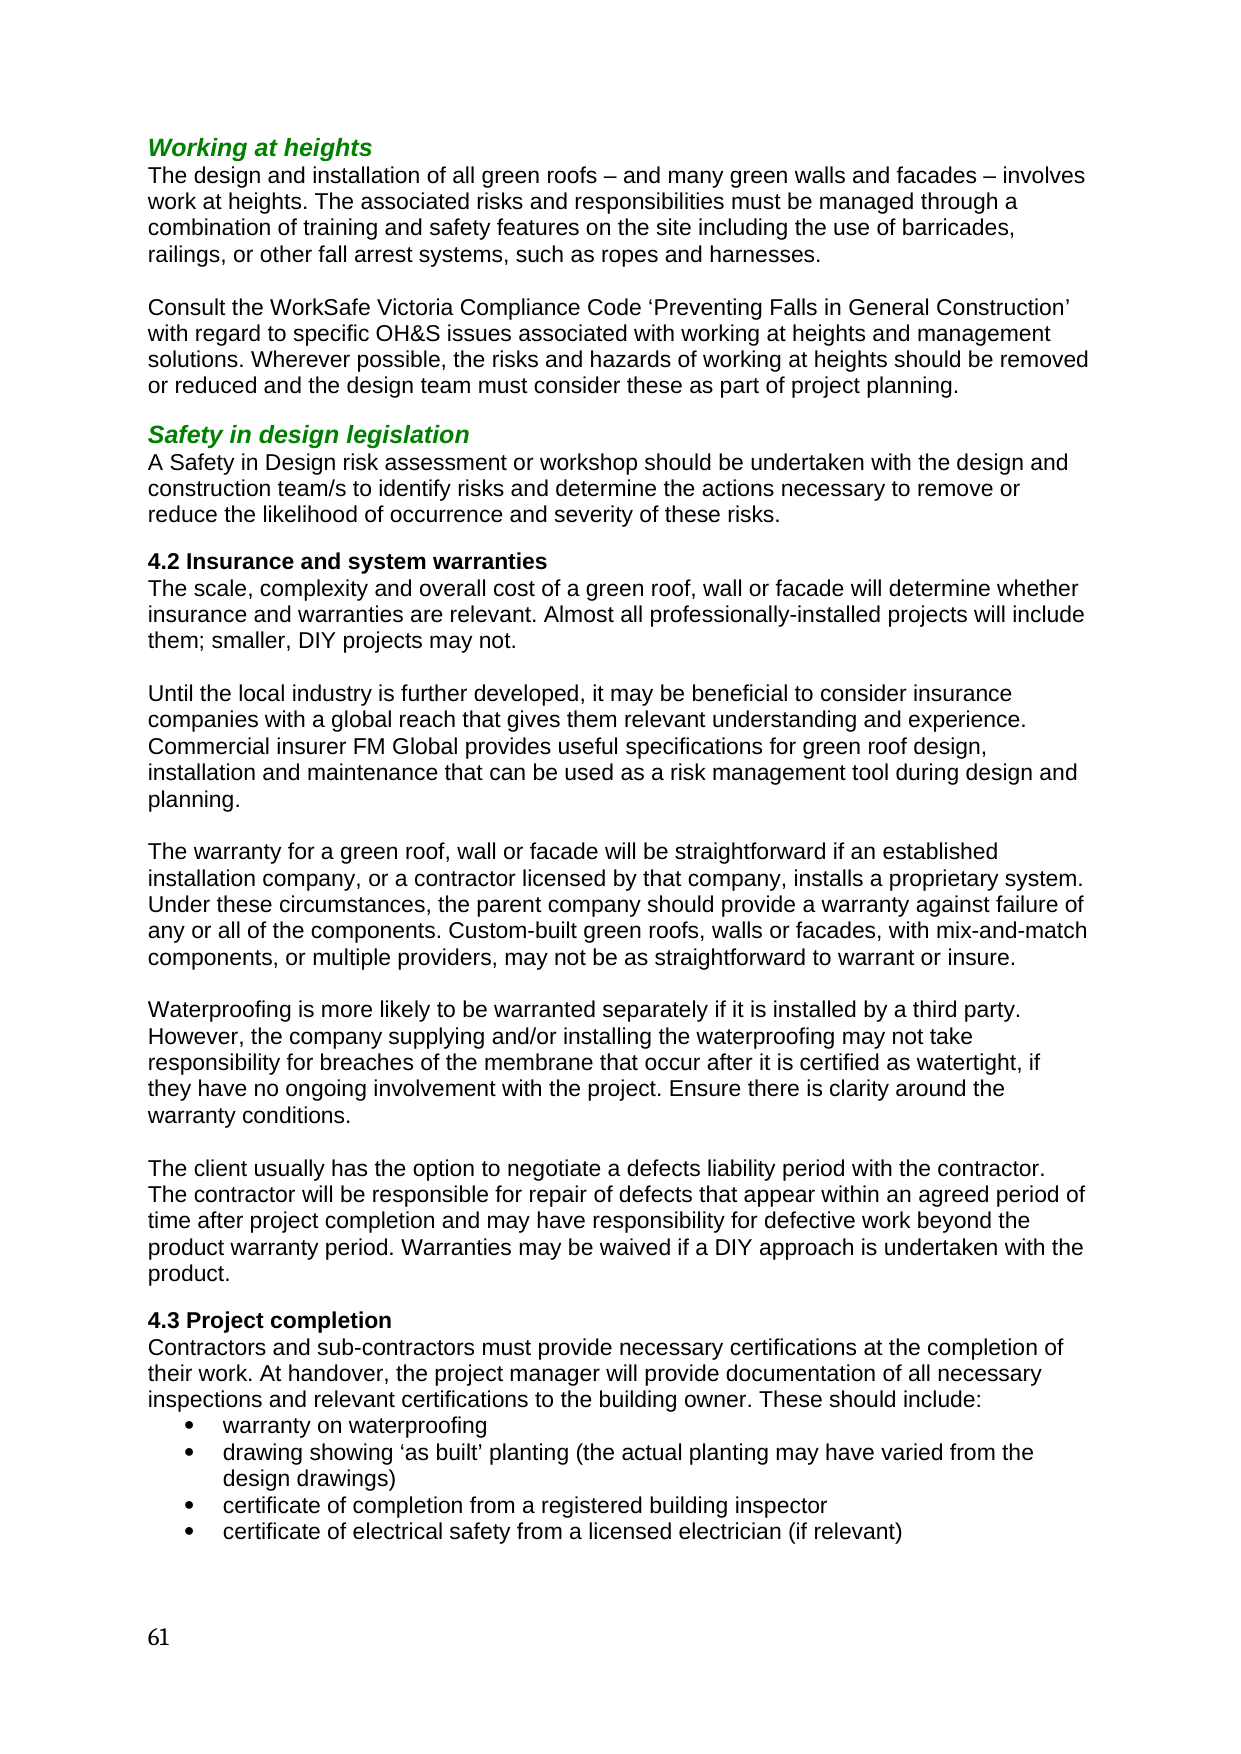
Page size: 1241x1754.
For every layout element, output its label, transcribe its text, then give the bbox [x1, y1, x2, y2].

text Waterproofing is more likely to be warranted separately if it is installed by a third party. However, the company supplying and/or installing the waterproofing may not take responsibility for breaches of the membrane that occur after it is certified as watertight, if they have no ongoing involvement with the project. Ensure there is clarity around the warranty conditions. [148, 996, 1090, 1128]
text Consult the WorkSafe Victoria Compliance Code ‘Preventing Falls in General Construction’ with regard to specific OH&S issues associated with working at heights and management solutions. Wherever possible, the risks and hazards of working at heights should be removed or reduced and the design team must consider these as part of project planning. [148, 293, 1090, 399]
text The client usually has the option to negotiate a defects liability period with the contractor. The contractor will be responsible for repair of defects that appear within an agreed period of time after project completion and may have responsibility for defective work beyond the product warranty period. Warranties may be waived if a DIY approach is undertaken with the product. [148, 1154, 1090, 1286]
text A Safety in Design risk assessment or workshop should be undertaken with the design and construction team/s to identify risks and determine the actions necessary to remove or reduce the likelihood of occurrence and severity of these risks. [148, 448, 1090, 527]
list drawing showing ‘as built’ planting (the actual planting may have varied from the design drawings) [185, 1439, 1090, 1492]
text The scale, complexity and overall cost of a green roof, wall or facade will determine whether insurance and warranties are relevant. Almost all professionally-installed projects will include them; smaller, DIY projects may not. [148, 575, 1090, 654]
list warranty on waterproofing [185, 1412, 1090, 1439]
subtitle Working at heights [148, 133, 1090, 162]
text The warranty for a green roof, wall or facade will be straightforward if an established installation company, or a contractor licensed by that company, installs a proprietary system. Under these circumstances, the parent company should provide a warranty against failure of any or all of the components. Custom-built green roofs, walls or facades, with mix-and-match components, or multiple providers, may not be as straightforward to warrant or insure. [148, 838, 1090, 970]
text The design and installation of all green roofs – and many green walls and facades – involves work at heights. The associated risks and responsibilities must be managed through a combination of training and safety features on the site including the use of barricades, railings, or other fall arrest systems, such as ropes and harnesses. [148, 162, 1090, 267]
list certificate of electrical safety from a licensed electrician (if relevant) [185, 1518, 1090, 1544]
text Until the local industry is further developed, it may be beneficial to consider insurance companies with a global reach that gives them relevant understanding and experience. Commercial insurer FM Global provides useful specifications for green roof design, installation and maintenance that can be used as a risk management tool during design and planning. [148, 680, 1090, 812]
list certificate of completion from a registered building inspector [185, 1492, 1090, 1518]
subtitle 4.2 Insurance and system warranties [148, 548, 1090, 575]
subtitle 4.3 Project completion [148, 1307, 1090, 1333]
subtitle Safety in design legislation [148, 420, 1090, 448]
text Contractors and sub-contractors must provide necessary certifications at the completion of their work. At handover, the project manager will provide documentation of all necessary inspections and relevant certifications to the building owner. These should include: [148, 1333, 1090, 1412]
